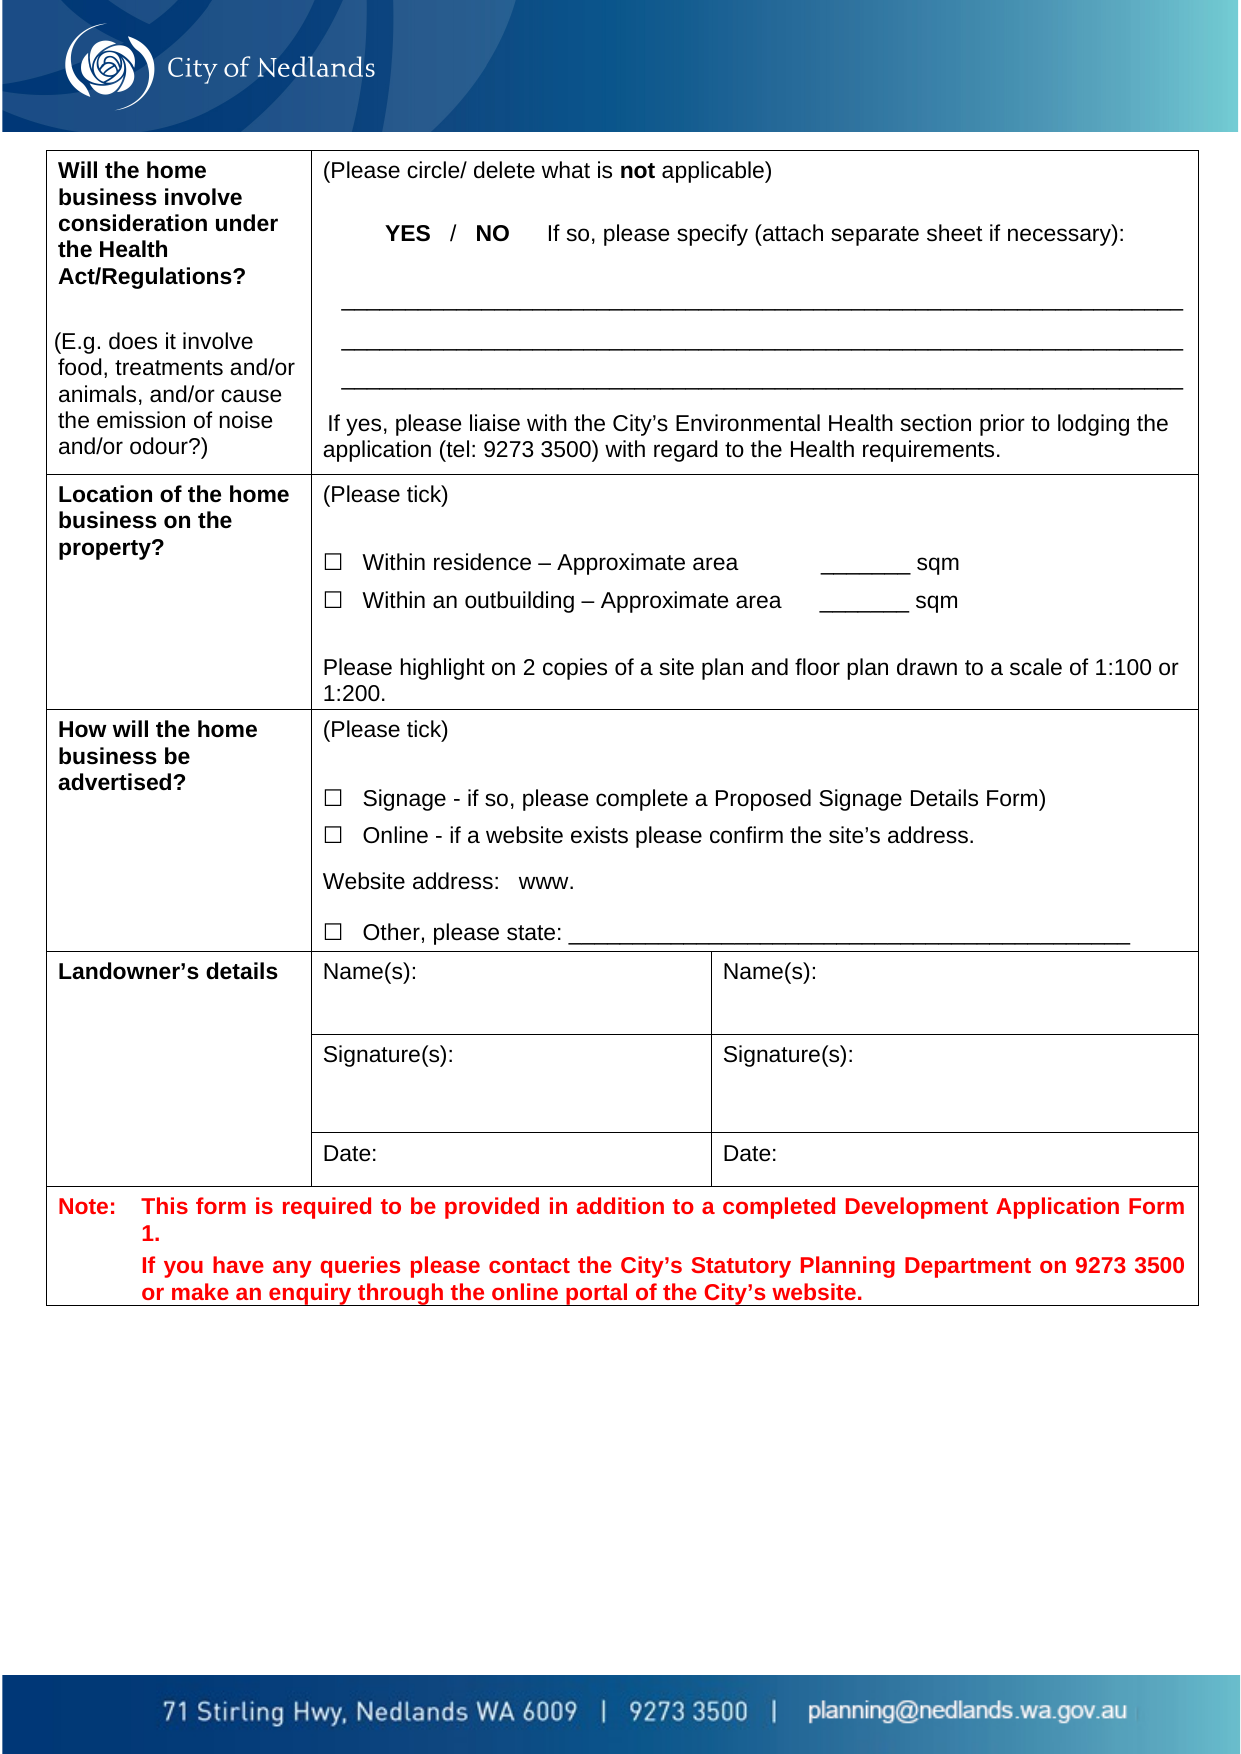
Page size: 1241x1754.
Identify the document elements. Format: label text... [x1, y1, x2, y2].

table_cell Signature(s): [312, 1035, 711, 1132]
table_cell Landowner’s details [47, 952, 311, 1186]
table_cell Date: [312, 1133, 711, 1186]
picture [2, 0, 1239, 132]
table_cell Name(s): [712, 952, 1198, 1033]
table_cell Signature(s): [712, 1035, 1198, 1132]
table_cell (Please circle/ delete what is not applicable) YES / NO If so, please specify (attach separate sheet if necessary): ______________________________________________________________________________________________________________________________________________________________________________________________________ If yes, please liaise with the City’s Environmental Health section prior to lodging the application (tel: 9273 3500) with regard to the Health requirements. [312, 151, 1198, 474]
table_cell Will the home business involve consideration under the Health Act/Regulations? (E.g. does it involve food, treatments and/or animals, and/or cause the emission of noise and/or odour?) [47, 151, 311, 474]
table_cell Note: This form is required to be provided in addition to a completed Development Application Form 1. If you have any queries please contact the City’s Statutory Planning Department on 9273 3500 or make an enquiry through the online portal of the City’s website. [47, 1187, 1198, 1305]
table_cell (Please tick) Within residence – Approximate area _______ sqm Within an outbuilding – Approximate area _______ sqm Please highlight on 2 copies of a site plan and floor plan drawn to a scale of 1:100 or 1:200. [312, 475, 1198, 709]
table_cell Name(s): [312, 952, 711, 1033]
table_cell Date: [712, 1133, 1198, 1186]
table_cell How will the home business be advertised? [47, 710, 311, 951]
picture [2, 1675, 1241, 1754]
table_cell Location of the home business on the property? [47, 475, 311, 709]
table_cell (Please tick) Signage - if so, please complete a Proposed Signage Details Form) Online - if a website exists please confirm the site’s address. Website address: www. Other, please state: ____________________________________________ [312, 710, 1198, 951]
